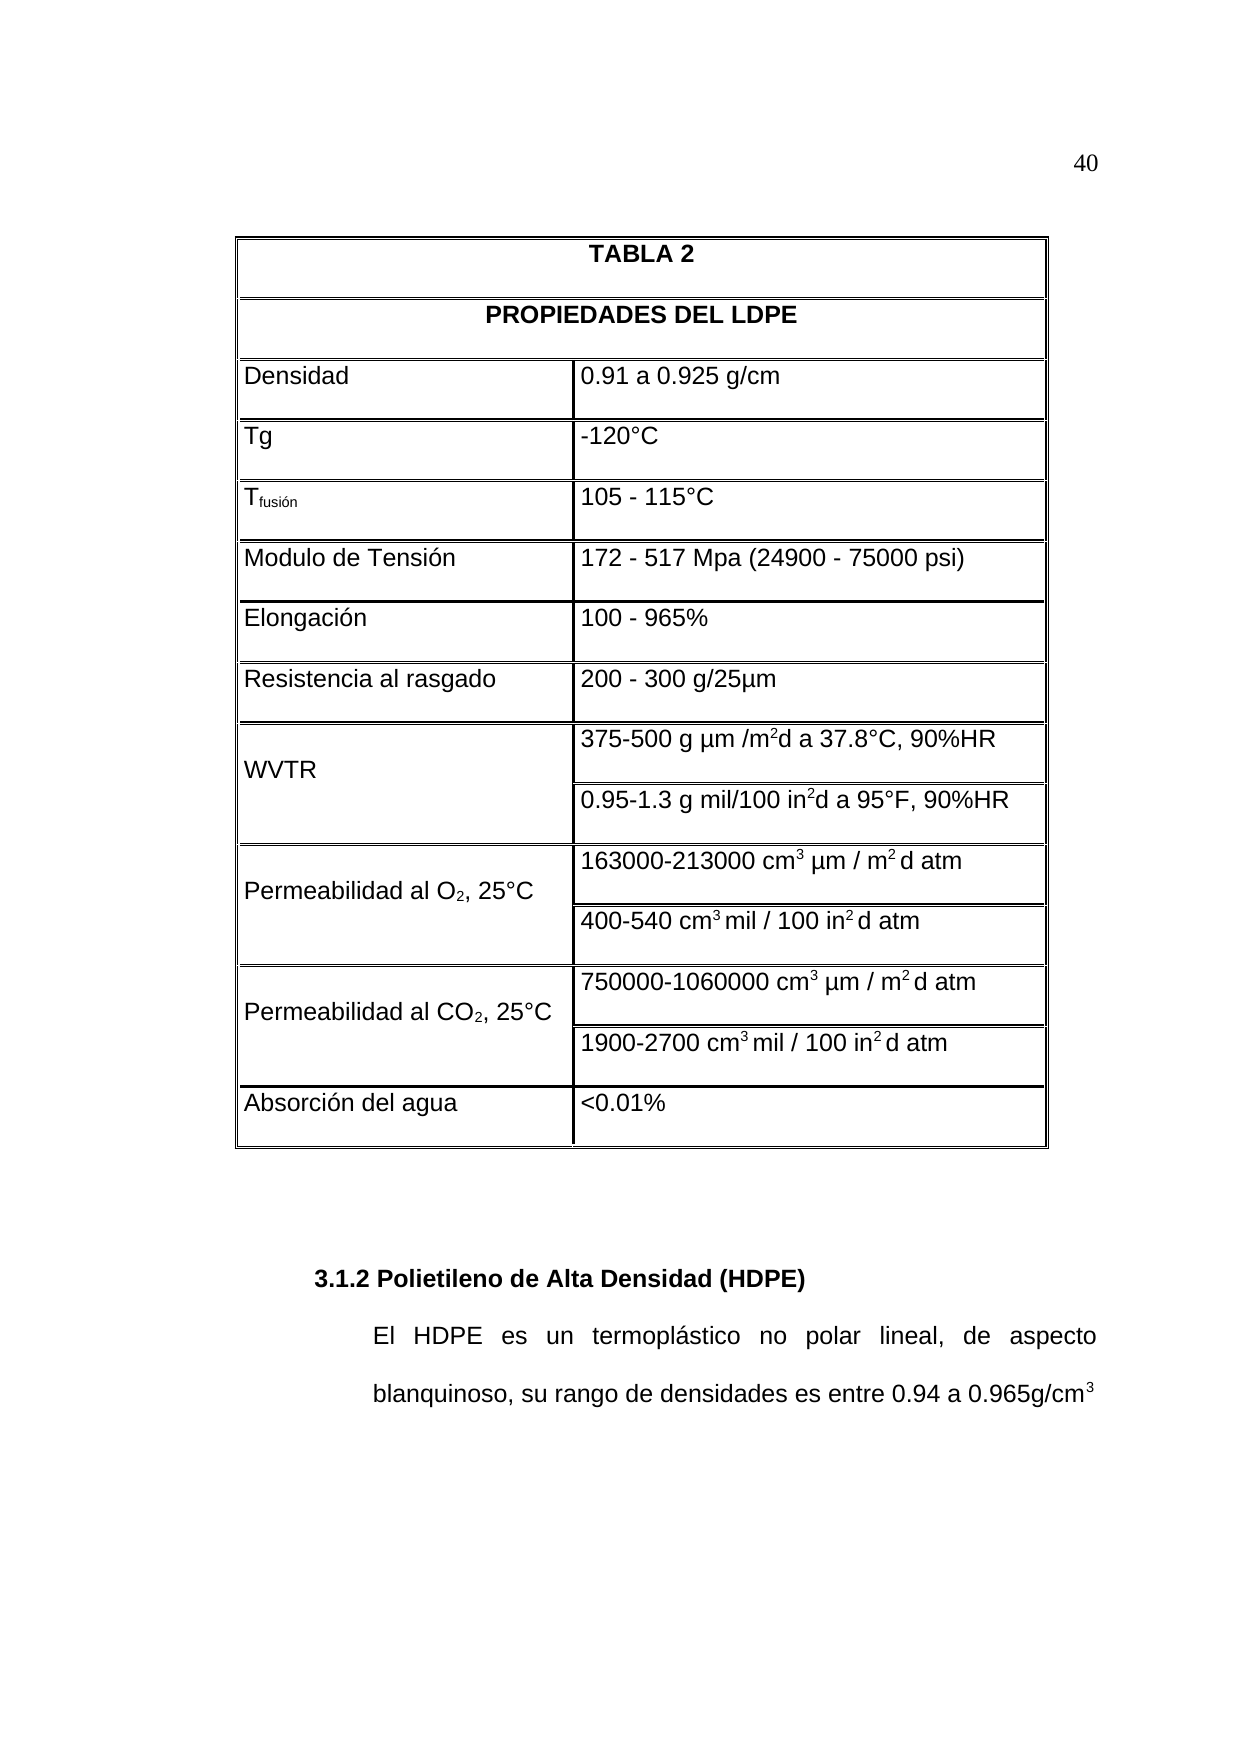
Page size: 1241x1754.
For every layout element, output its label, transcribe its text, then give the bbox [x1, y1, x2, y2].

table_cell Absorción del agua [238, 1085, 573, 1146]
table_cell 200 - 300 g/25µm [573, 661, 1047, 721]
table_cell PROPIEDADES DEL LDPE [236, 297, 1047, 357]
table_cell 400-540 cm3 mil / 100 in2 d atm [575, 903, 1046, 964]
table_cell 0.925 g/cm [575, 358, 1046, 418]
table_cell Tfusión [236, 479, 573, 539]
table_header TABLA 2 [238, 240, 1045, 297]
table_cell [575, 418, 1046, 479]
table_cell 163000-213000 cm3 µm / m2 d atm [575, 843, 1046, 903]
table_cell WVTR [238, 721, 572, 842]
table_cell 375- µm /m2d a 37.8°C, 90%HR [575, 721, 1046, 782]
table_cell Tg [238, 418, 572, 479]
table_cell 750000-1060000 cm3 µm / m2 d atm [573, 964, 1047, 1024]
table_cell <0.01% [573, 1085, 1045, 1146]
table_cell Resistencia al rasgado [236, 661, 573, 721]
text 3.1.2 Polietileno de Alta Densidad (HDPE) [314, 1264, 1098, 1293]
table_cell 0.95- mil/100 in2d a , 90%HR [573, 782, 1047, 842]
table_cell Permeabilidad al CO2, [236, 964, 573, 1085]
table_cell 105 - [573, 479, 1047, 539]
table_cell 172 - 517 Mpa (24900 - 75000 psi) [575, 539, 1046, 600]
table_cell 1900-2700 cm3 mil / 100 in2 d atm [575, 1024, 1046, 1085]
table_cell Elongación [238, 600, 572, 661]
table_cell 100 - 965% [575, 600, 1045, 661]
table_cell Modulo de Tensión [238, 539, 572, 600]
table_cell Densidad [238, 358, 572, 418]
text El HDPE es un termoplástico no polar lineal, de aspecto blanquinoso, su rango de densidades es entre 0.965g/cm3 [373, 1321, 1098, 1408]
table_cell Permeabilidad al O2, [238, 843, 572, 964]
